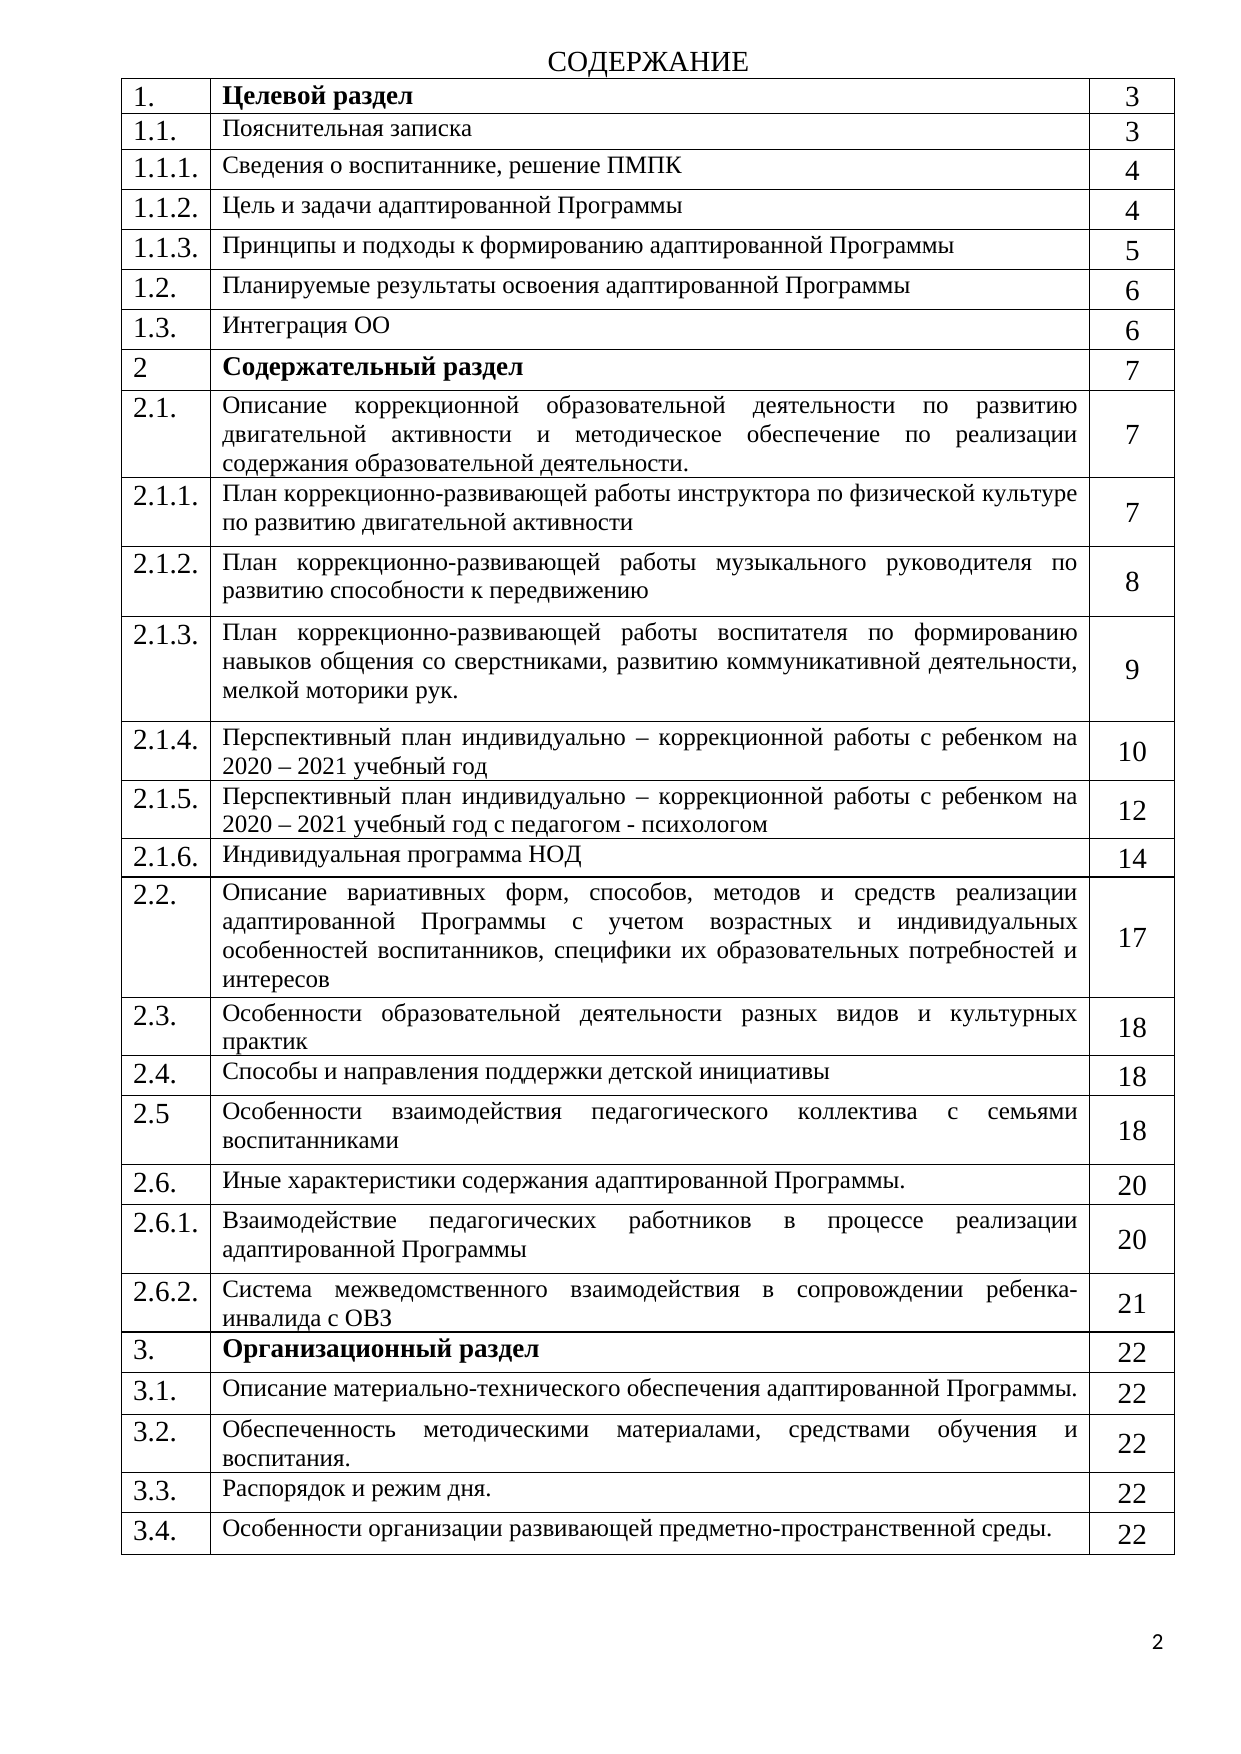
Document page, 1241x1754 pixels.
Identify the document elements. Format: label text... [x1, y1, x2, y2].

table_cell 1.2. [122, 270, 210, 309]
table_cell Особенности организации развивающей предметно-пространственной среды. [211, 1513, 1089, 1554]
table_cell 3.1. [122, 1373, 210, 1413]
table_cell 18 [1090, 1096, 1174, 1164]
table_cell Содержательный раздел [211, 350, 1089, 389]
table_cell 22 [1090, 1373, 1174, 1413]
table_cell Цель и задачи адаптированной Программы [211, 190, 1089, 229]
table_cell Планируемые результаты освоения адаптированной Программы [211, 270, 1089, 309]
table_cell 12 [1090, 781, 1174, 838]
table_cell 17 [1090, 878, 1174, 997]
table_cell 2.1. [122, 391, 210, 477]
table_cell Принципы и подходы к формированию адаптированной Программы [211, 230, 1089, 269]
table_cell Особенности взаимодействия педагогического коллектива с семьями воспитанниками [211, 1096, 1089, 1164]
table_cell Описание материально-технического обеспечения адаптированной Программы. [211, 1373, 1089, 1413]
table_cell 1.1. [122, 114, 210, 149]
table_cell 7 [1090, 350, 1174, 389]
table_cell 2.5 [122, 1096, 210, 1164]
table_cell Описание вариативных форм, способов, методов и средств реализации адаптированной Программы с учетом возрастных и индивидуальных особенностей воспитанников, специфики их образовательных потребностей и интересов [211, 878, 1089, 997]
table_cell Взаимодействие педагогических работников в процессе реализации адаптированной Программы [211, 1205, 1089, 1273]
text СОДЕРЖАНИЕ [133, 44, 1163, 78]
table_cell 10 [1090, 722, 1174, 780]
table_cell 2.3. [122, 998, 210, 1055]
table_cell Система межведомственного взаимодействия в сопровождении ребенка-инвалида с ОВЗ [211, 1274, 1089, 1331]
table_cell 22 [1090, 1473, 1174, 1512]
table_cell 2.1.6. [122, 839, 210, 876]
table_cell 18 [1090, 998, 1174, 1055]
table_cell 21 [1090, 1274, 1174, 1331]
table_cell 14 [1090, 839, 1174, 876]
table_cell Интеграция ОО [211, 310, 1089, 349]
table_cell 9 [1090, 617, 1174, 721]
table_cell Индивидуальная программа НОД [211, 839, 1089, 876]
table_cell План коррекционно-развивающей работы воспитателя по формированию навыков общения со сверстниками, развитию коммуникативной деятельности, мелкой моторики рук. [211, 617, 1089, 721]
table_cell Перспективный план индивидуально – коррекционной работы с ребенком на 2020 – 2021 учебный год [211, 722, 1089, 780]
table_cell 8 [1090, 547, 1174, 616]
table_cell Организационный раздел [211, 1333, 1089, 1372]
table_cell 6 [1090, 310, 1174, 349]
table_cell 3.3. [122, 1473, 210, 1512]
table_cell 20 [1090, 1205, 1174, 1273]
table_cell Иные характеристики содержания адаптированной Программы. [211, 1165, 1089, 1204]
table_cell 1.1.2. [122, 190, 210, 229]
table_cell 2.2. [122, 878, 210, 997]
table_cell Сведения о воспитаннике, решение ПМПК [211, 150, 1089, 189]
table_cell 2.1.4. [122, 722, 210, 780]
table_cell 3.2. [122, 1415, 210, 1472]
table_cell 4 [1090, 190, 1174, 229]
table_cell 2.1.5. [122, 781, 210, 838]
table_cell 2.1.1. [122, 478, 210, 546]
table_cell 20 [1090, 1165, 1174, 1204]
table_cell Способы и направления поддержки детской инициативы [211, 1056, 1089, 1095]
table_cell 7 [1090, 391, 1174, 477]
table_cell 3.4. [122, 1513, 210, 1554]
table_cell 22 [1090, 1513, 1174, 1554]
table_cell Обеспеченность методическими материалами, средствами обучения и воспитания. [211, 1415, 1089, 1472]
table_cell 22 [1090, 1333, 1174, 1372]
table_cell Особенности образовательной деятельности разных видов и культурных практик [211, 998, 1089, 1055]
table_cell 1.1.3. [122, 230, 210, 269]
table_cell 18 [1090, 1056, 1174, 1095]
table_cell 2.1.3. [122, 617, 210, 721]
table_header Целевой раздел [211, 79, 1089, 112]
table_cell 1.1.1. [122, 150, 210, 189]
table_cell 2.6.1. [122, 1205, 210, 1273]
table_cell Перспективный план индивидуально – коррекционной работы с ребенком на 2020 – 2021 учебный год с педагогом - психологом [211, 781, 1089, 838]
table_cell 4 [1090, 150, 1174, 189]
table_cell 2.6.2. [122, 1274, 210, 1331]
table_cell 3. [122, 1333, 210, 1372]
table_cell 2.6. [122, 1165, 210, 1204]
table_cell Описание коррекционной образовательной деятельности по развитию двигательной активности и методическое обеспечение по реализации содержания образовательной деятельности. [211, 391, 1089, 477]
table_cell Пояснительная записка [211, 114, 1089, 149]
table_cell 5 [1090, 230, 1174, 269]
table_cell 2.4. [122, 1056, 210, 1095]
table_header 1. [122, 79, 210, 112]
table_cell План коррекционно-развивающей работы музыкального руководителя по развитию способности к передвижению [211, 547, 1089, 616]
table_cell 22 [1090, 1415, 1174, 1472]
table_cell Распорядок и режим дня. [211, 1473, 1089, 1512]
table_cell 6 [1090, 270, 1174, 309]
table_header 3 [1090, 79, 1174, 112]
table_cell План коррекционно-развивающей работы инструктора по физической культуре по развитию двигательной активности [211, 478, 1089, 546]
table_cell 7 [1090, 478, 1174, 546]
table_cell 2 [122, 350, 210, 389]
table_cell 3 [1090, 114, 1174, 149]
table_cell 1.3. [122, 310, 210, 349]
table_cell 2.1.2. [122, 547, 210, 616]
